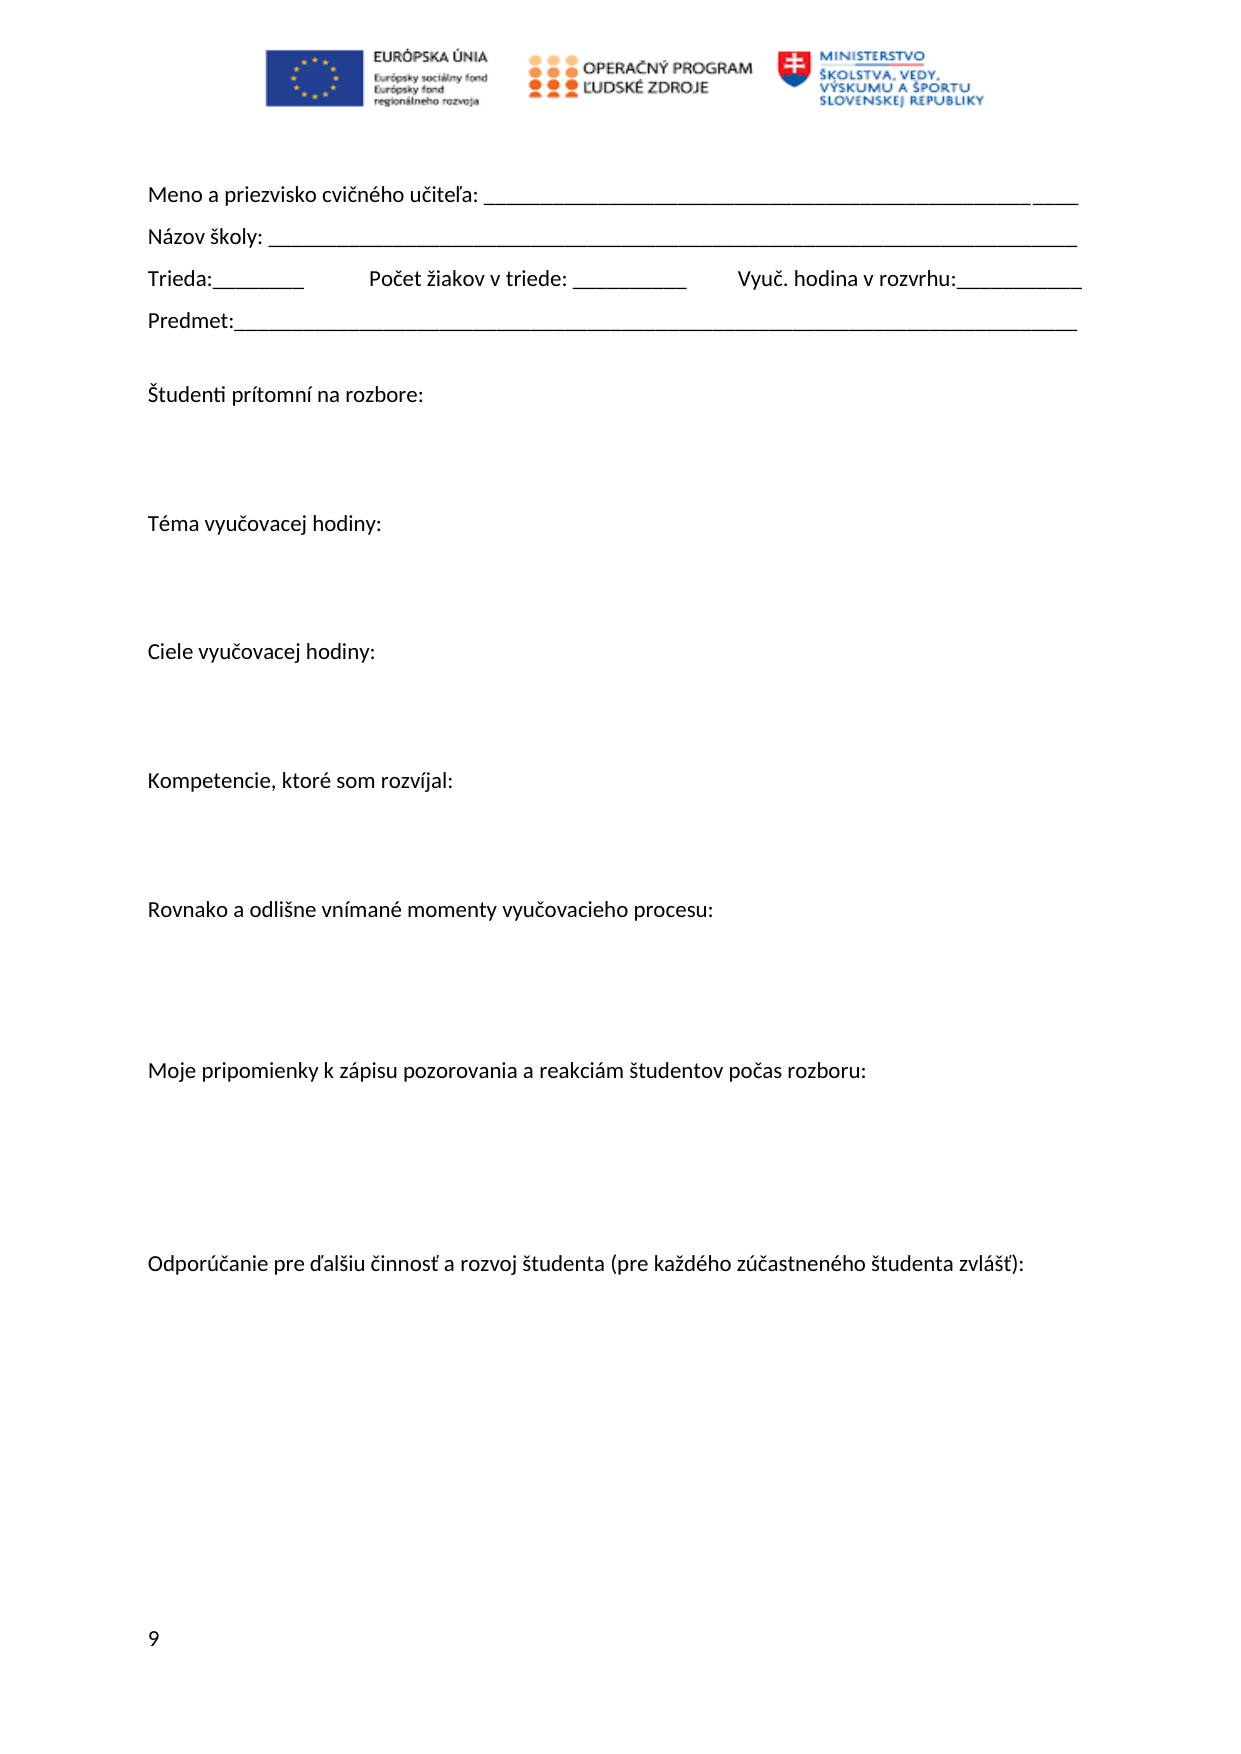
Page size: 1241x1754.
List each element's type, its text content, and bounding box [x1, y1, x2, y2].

text Moje pripomienky k zápisu pozorovania a reakciám študentov počas rozboru: [148, 1056, 1093, 1084]
text Predmet:__________________________________________________________________________ [148, 306, 1093, 334]
text Študenti prítomní na rozbore: [148, 380, 1093, 408]
text Meno a priezvisko cvičného učiteľa: ________________________________________________ ____ [148, 180, 1093, 208]
text Trieda:________ Počet žiakov v triede: __________ Vyuč. hodina v rozvrhu:___________ [148, 264, 1093, 292]
text Ciele vyučovacej hodiny: [148, 637, 1093, 665]
text Názov školy: _______________________________________________________________________ [148, 222, 1093, 250]
text Rovnako a odlišne vnímané momenty vyučovacieho procesu: [148, 895, 1093, 923]
text Kompetencie, ktoré som rozvíjal: [148, 766, 1093, 794]
text Odporúčanie pre ďalšiu činnosť a rozvoj študenta (pre každého zúčastneného študenta zvlášť): [148, 1249, 1093, 1277]
text Téma vyučovacej hodiny: [148, 509, 1093, 537]
picture [211, 8, 1030, 156]
